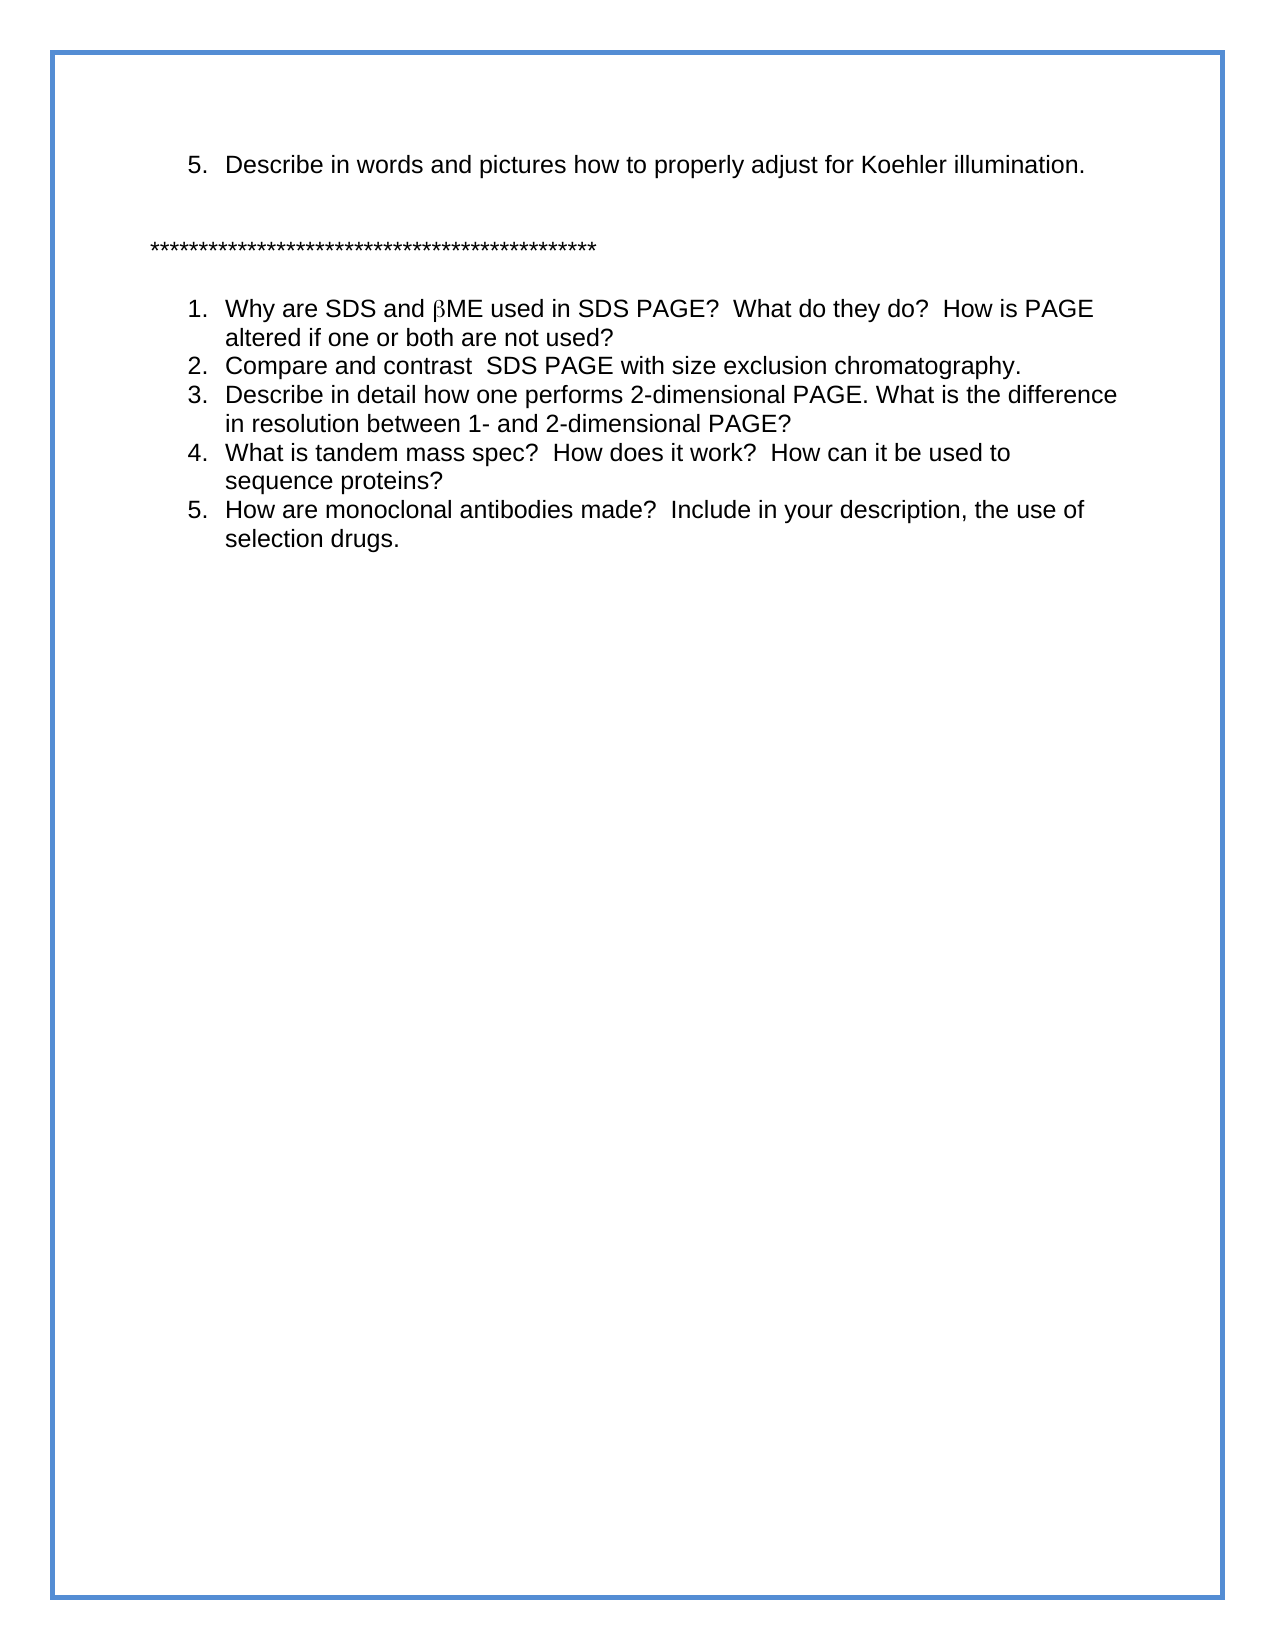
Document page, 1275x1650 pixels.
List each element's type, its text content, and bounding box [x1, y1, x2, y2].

list How are monoclonal antibodies made? Include in your description, the use of selection drugs. [187, 495, 1125, 553]
list Describe in detail how one performs 2-dimensional PAGE. What is the difference in resolution between 1- and 2-dimensional PAGE? [187, 380, 1125, 438]
list What is tandem mass spec? How does it work? How can it be used to sequence proteins? [187, 438, 1125, 495]
text ********************************************** [150, 236, 1125, 265]
list Why are SDS and ME used in SDS PAGE? What do they do? How is PAGE altered if one or both are not used? [187, 294, 1125, 351]
list Describe in words and pictures how to properly adjust for Koehler illumination. [187, 150, 1125, 179]
list Compare and contrast SDS PAGE with size exclusion chromatography. [187, 351, 1125, 380]
